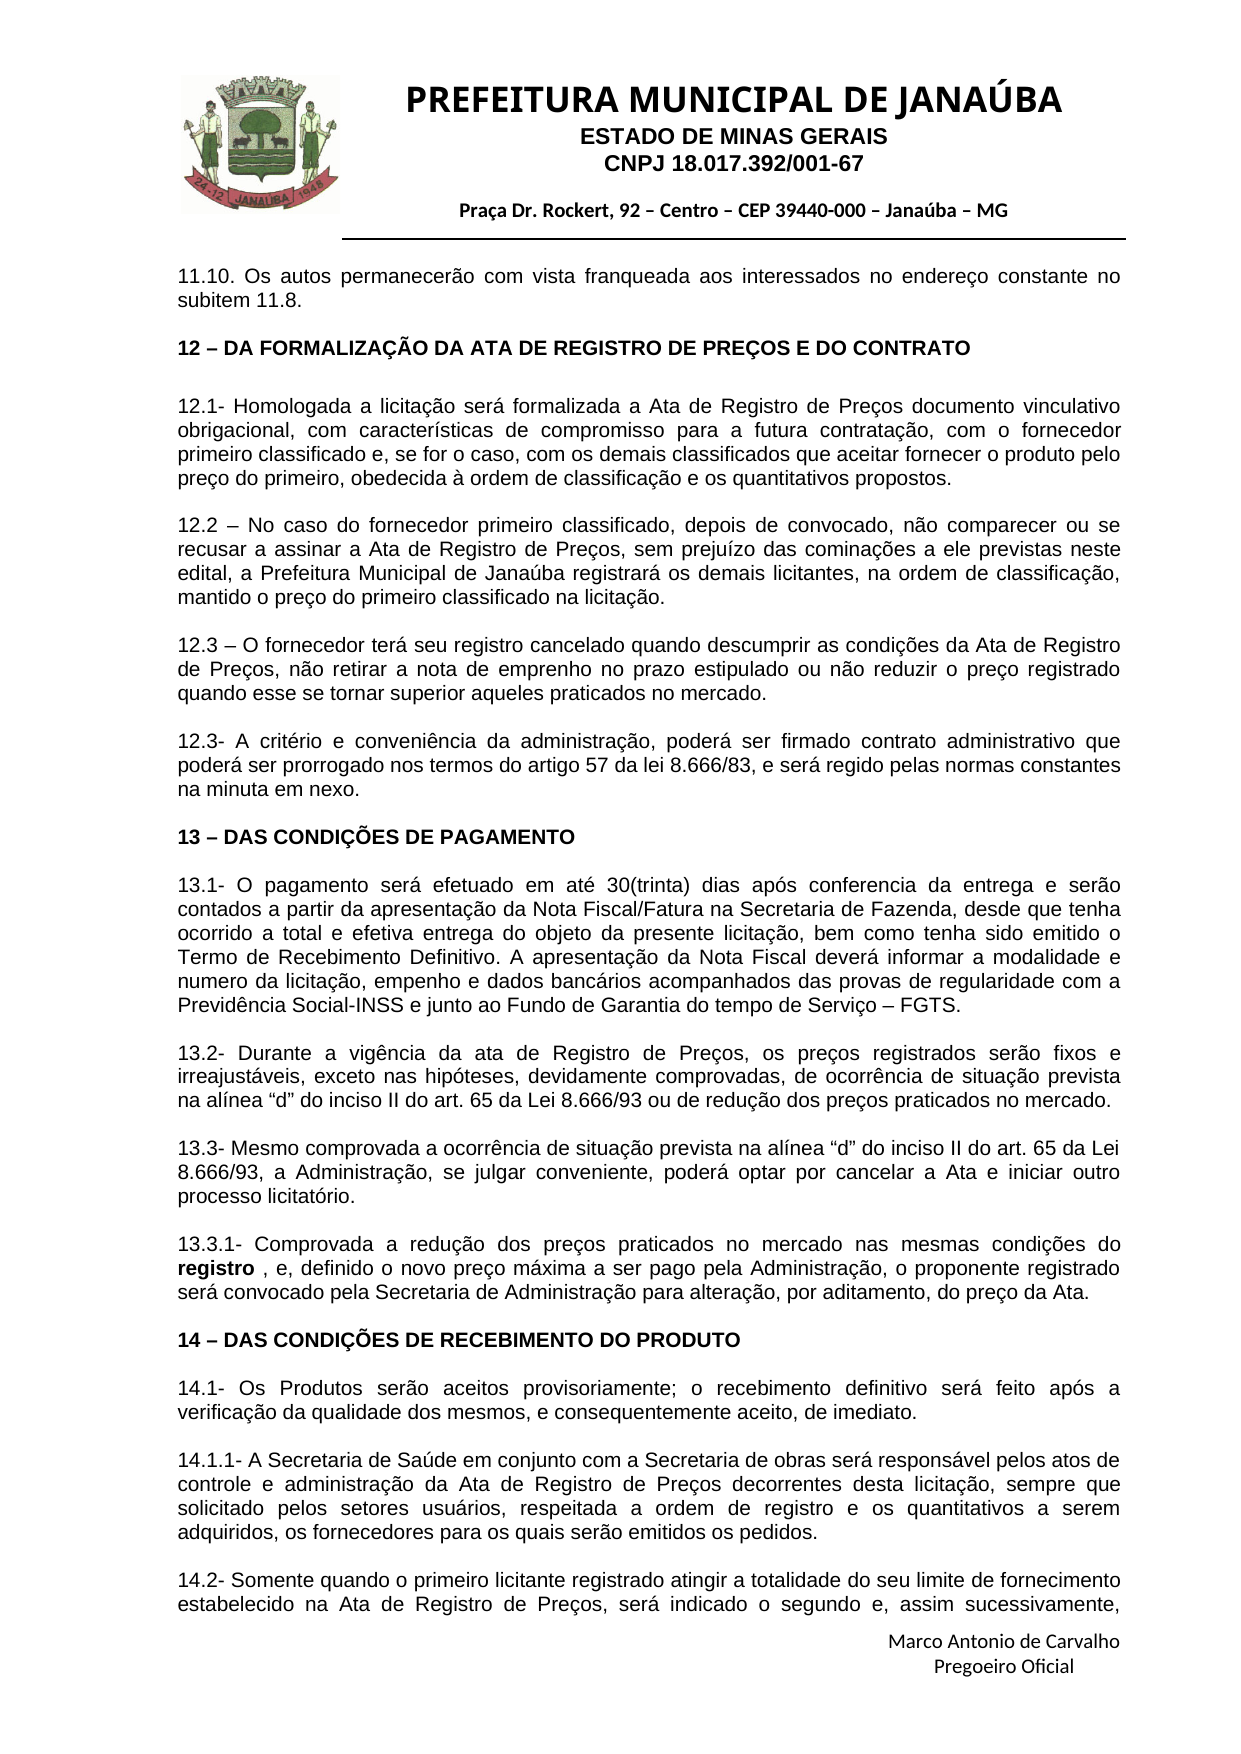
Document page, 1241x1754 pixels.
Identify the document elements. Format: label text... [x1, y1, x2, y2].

text 11.10. Os autos permanecerão com vista franqueada aos interessados no endereço constante no subitem 11.8. [177, 264, 1122, 312]
text 12.2 – No caso do fornecedor primeiro classificado, depois de convocado, não comparecer ou se recusar a assinar a Ata de Registro de Preços, sem prejuízo das cominações a ele previstas neste edital, a Prefeitura Municipal de Janaúba registrará os demais licitantes, na ordem de classificação, mantido o preço do primeiro classificado na licitação. [177, 513, 1122, 609]
text 12.1- Homologada a licitação será formalizada a Ata de Registro de Preços documento vinculativo obrigacional, com características de compromisso para a futura contratação, com o fornecedor primeiro classificado e, se for o caso, com os demais classificados que aceitar fornecer o produto pelo preço do primeiro, obedecida à ordem de classificação e os quantitativos propostos. [177, 393, 1122, 489]
text 14 – DAS CONDIÇÕES DE RECEBIMENTO DO PRODUTO [177, 1328, 1122, 1352]
text 12 – DA FORMALIZAÇÃO DA ATA DE REGISTRO DE PREÇOS E DO CONTRATO [177, 336, 1122, 359]
picture [180, 75, 341, 214]
text 12.3- A critério e conveniência da administração, poderá ser firmado contrato administrativo que poderá ser prorrogado nos termos do artigo 57 da lei 8.666/83, e será regido pelas normas constantes na minuta em nexo. [177, 729, 1122, 801]
text 13 – DAS CONDIÇÕES DE PAGAMENTO [177, 825, 1122, 849]
text 14.1- Os Produtos serão aceitos provisoriamente; o recebimento definitivo será feito após a verificação da qualidade dos mesmos, e consequentemente aceito, de imediato. [177, 1376, 1122, 1424]
text 13.3- Mesmo comprovada a ocorrência de situação prevista na alínea “d” do inciso II do art. 65 da Lei 8.666/93, a Administração, se julgar conveniente, poderá optar por cancelar a Ata e iniciar outro processo licitatório. [177, 1136, 1122, 1208]
text 13.2- Durante a vigência da ata de Registro de Preços, os preços registrados serão fixos e irreajustáveis, exceto nas hipóteses, devidamente comprovadas, de ocorrência de situação prevista na alínea “d” do inciso II do art. 65 da Lei 8.666/93 ou de redução dos preços praticados no mercado. [177, 1040, 1122, 1112]
text 14.1.1- A Secretaria de Saúde em conjunto com a Secretaria de obras será responsável pelos atos de controle e administração da Ata de Registro de Preços decorrentes desta licitação, sempre que solicitado pelos setores usuários, respeitada a ordem de registro e os quantitativos a serem adquiridos, os fornecedores para os quais serão emitidos os pedidos. [177, 1448, 1122, 1543]
text 12.3 – O fornecedor terá seu registro cancelado quando descumprir as condições da Ata de Registro de Preços, não retirar a nota de emprenho no prazo estipulado ou não reduzir o preço registrado quando esse se tornar superior aqueles praticados no mercado. [177, 633, 1122, 705]
text 13.1- O pagamento será efetuado em até 30(trinta) dias após conferencia da entrega e serão contados a partir da apresentação da Nota Fiscal/Fatura na Secretaria de Fazenda, desde que tenha ocorrido a total e efetiva entrega do objeto da presente licitação, bem como tenha sido emitido o Termo de Recebimento Definitivo. A apresentação da Nota Fiscal deverá informar a modalidade e numero da licitação, empenho e dados bancários acompanhados das provas de regularidade com a Previdência Social-INSS e junto ao Fundo de Garantia do tempo de Serviço – FGTS. [177, 873, 1122, 1016]
text 13.3.1- Comprovada a redução dos preços praticados no mercado nas mesmas condições do registro , e, definido o novo preço máxima a ser pago pela Administração, o proponente registrado será convocado pela Secretaria de Administração para alteração, por aditamento, do preço da Ata. [177, 1232, 1122, 1304]
